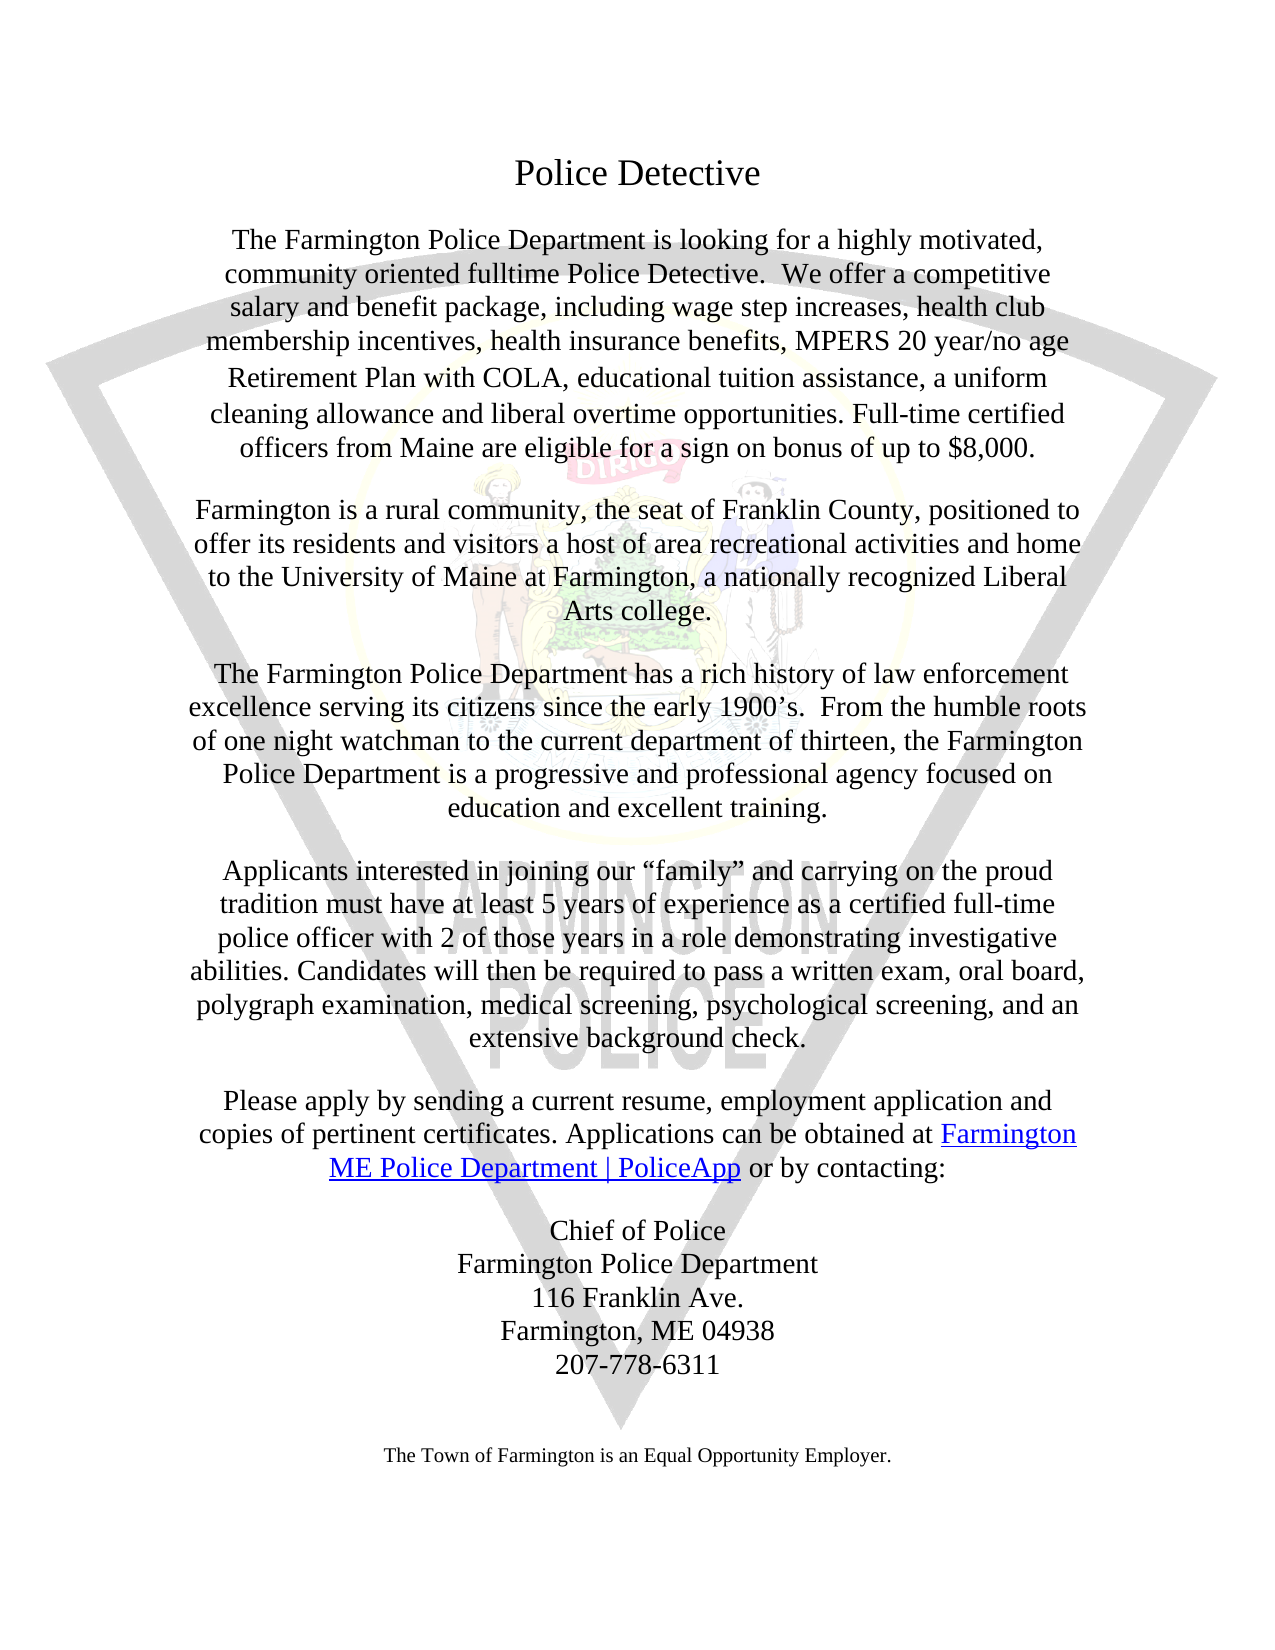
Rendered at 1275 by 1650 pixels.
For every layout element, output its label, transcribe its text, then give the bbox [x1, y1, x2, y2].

text Please apply by sending a current resume, employment application and copies of pertinent certificates. Applications can be obtained at Farmington ME Police Department | PoliceApp or by contacting: [187, 1083, 1087, 1184]
text Chief of Police [187, 1213, 1087, 1246]
text Police Detective [187, 150, 1087, 193]
text 207-778-6311 [187, 1347, 1087, 1381]
text Applicants interested in joining our “family” and carrying on the proud tradition must have at least 5 years of experience as a certified full-time police officer with 2 of those years in a role demonstrating investigative abilities. Candidates will then be required to pass a written exam, oral board, polygraph examination, medical screening, psychological screening, and an extensive background check. [187, 853, 1087, 1054]
text Farmington is a rural community, the seat of Franklin County, positioned to offer its residents and visitors a host of area recreational activities and home to the University of Maine at Farmington, a nationally recognized Liberal Arts college. [187, 492, 1087, 627]
text The Town of Farmington is an Equal Opportunity Employer. [187, 1443, 1087, 1467]
text 116 Franklin Ave. [187, 1280, 1087, 1313]
text Farmington Police Department [187, 1246, 1087, 1280]
text The Farmington Police Department has a rich history of law enforcement excellence serving its citizens since the early 1900’s. From the humble roots of one night watchman to the current department of thirteen, the Farmington Police Department is a progressive and professional agency focused on education and excellent training. [187, 656, 1087, 823]
text The Farmington Police Department is looking for a highly motivated, community oriented fulltime Police Detective. We offer a competitive salary and benefit package, including wage step increases, health club membership incentives, health insurance benefits, MPERS 20 year/no age Retirement Plan with COLA, educational tuition assistance, a uniform cleaning allowance and liberal overtime opportunities. Full-time certified officers from Maine are eligible for a sign on bonus of up to $8,000. [187, 222, 1087, 463]
